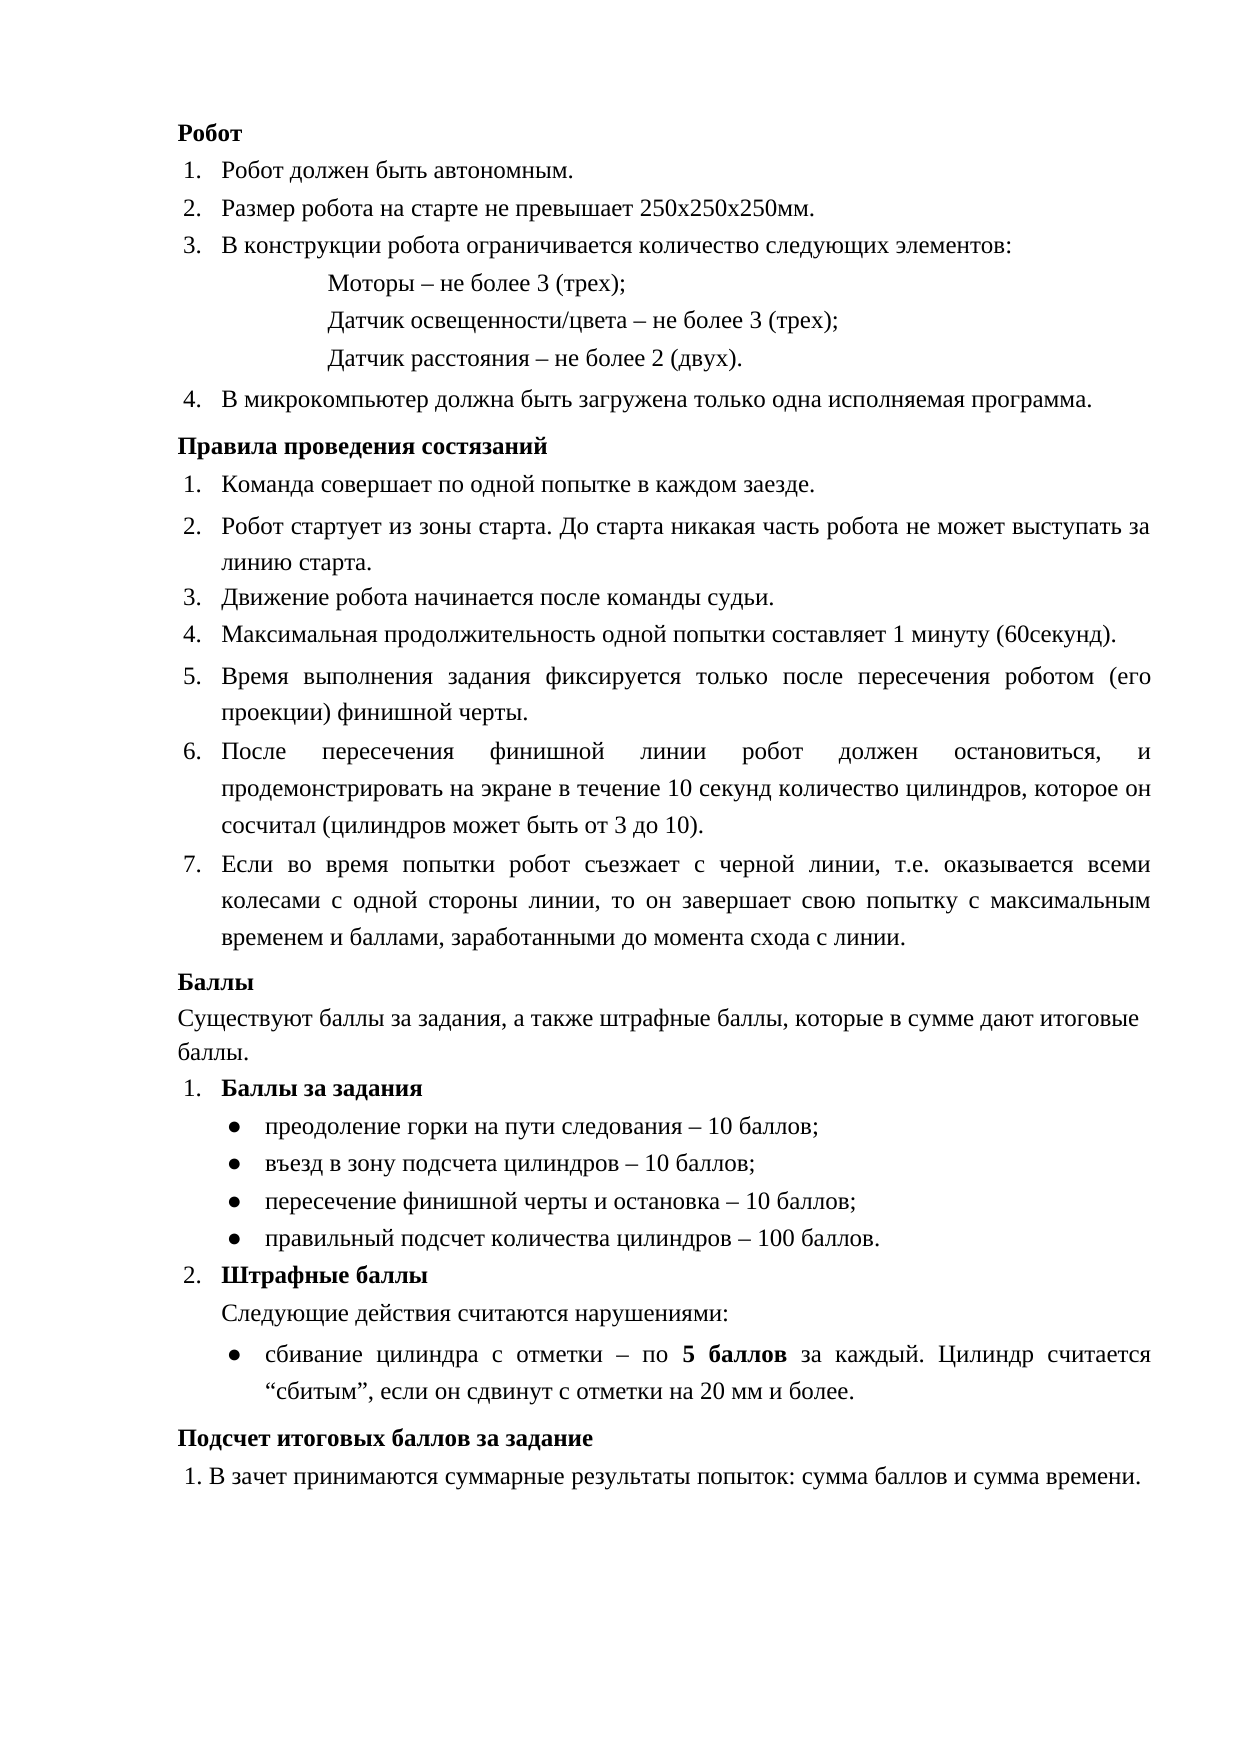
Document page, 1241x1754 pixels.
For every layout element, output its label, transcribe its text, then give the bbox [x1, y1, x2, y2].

list пересечение финишной черты и остановка – 10 баллов; [227, 1184, 1152, 1215]
text Следующие действия считаются нарушениями: [221, 1297, 1152, 1328]
text Правила проведения состязаний [177, 429, 1152, 461]
list въезд в зону подсчета цилиндров – 10 баллов; [227, 1147, 1152, 1178]
list Максимальная продолжительность одной попытки составляет 1 минуту (60секунд). [183, 618, 1152, 649]
list Моторы – не более 3 (трех); [291, 266, 1152, 297]
list Робот должен быть автономным. [183, 154, 1152, 185]
list Движение робота начинается после команды судьи. [183, 580, 1152, 611]
list Баллы за задания [183, 1071, 1152, 1102]
list Штрафные баллы [183, 1258, 1152, 1290]
list Если во время попытки робот съезжает с черной линии, т.е. оказывается всеми колесами с одной стороны линии, то он завершает свою попытку с максимальным временем и баллами, заработанными до момента схода с линии. [183, 843, 1152, 953]
list правильный подсчет количества цилиндров – 100 баллов. [227, 1222, 1152, 1253]
list Команда совершает по одной попытке в каждом заезде. [183, 468, 1152, 499]
list Датчик освещенности/цвета – не более 3 (трех); [291, 304, 1152, 335]
list Время выполнения задания фиксируется только после пересечения роботом (его проекции) финишной черты. [183, 655, 1152, 728]
list преодоление горки на пути следования – 10 баллов; [227, 1109, 1152, 1140]
list Робот стартует из зоны старта. До старта никакая часть робота не может выступать за линию старта. [183, 505, 1152, 578]
list Размер робота на старте не превышает 250х250х250мм. [183, 191, 1152, 222]
text Робот [177, 118, 1152, 147]
list В конструкции робота ограничивается количество следующих элементов: [183, 229, 1152, 260]
list В микрокомпьютер должна быть загружена только одна исполняемая программа. [183, 379, 1152, 415]
text Подсчет итоговых баллов за задание [177, 1421, 1152, 1452]
text Баллы [177, 967, 1152, 996]
list После пересечения финишной линии робот должен остановиться, и продемонстрировать на экране в течение 10 секунд количество цилиндров, которое он сосчитал (цилиндров может быть от 3 до 10). [183, 730, 1152, 840]
text Существуют баллы за задания, а также штрафные баллы, которые в сумме дают итоговые баллы. [177, 1003, 1152, 1066]
list сбивание цилиндра с отметки – по 5 баллов за каждый. Цилиндр считается “сбитым”, если он сдвинут с отметки на 20 мм и более. [227, 1333, 1152, 1407]
list Датчик расстояния – не более 2 (двух). [291, 341, 1152, 372]
text 1. В зачет принимаются суммарные результаты попыток: сумма баллов и сумма времени. [183, 1459, 1152, 1490]
